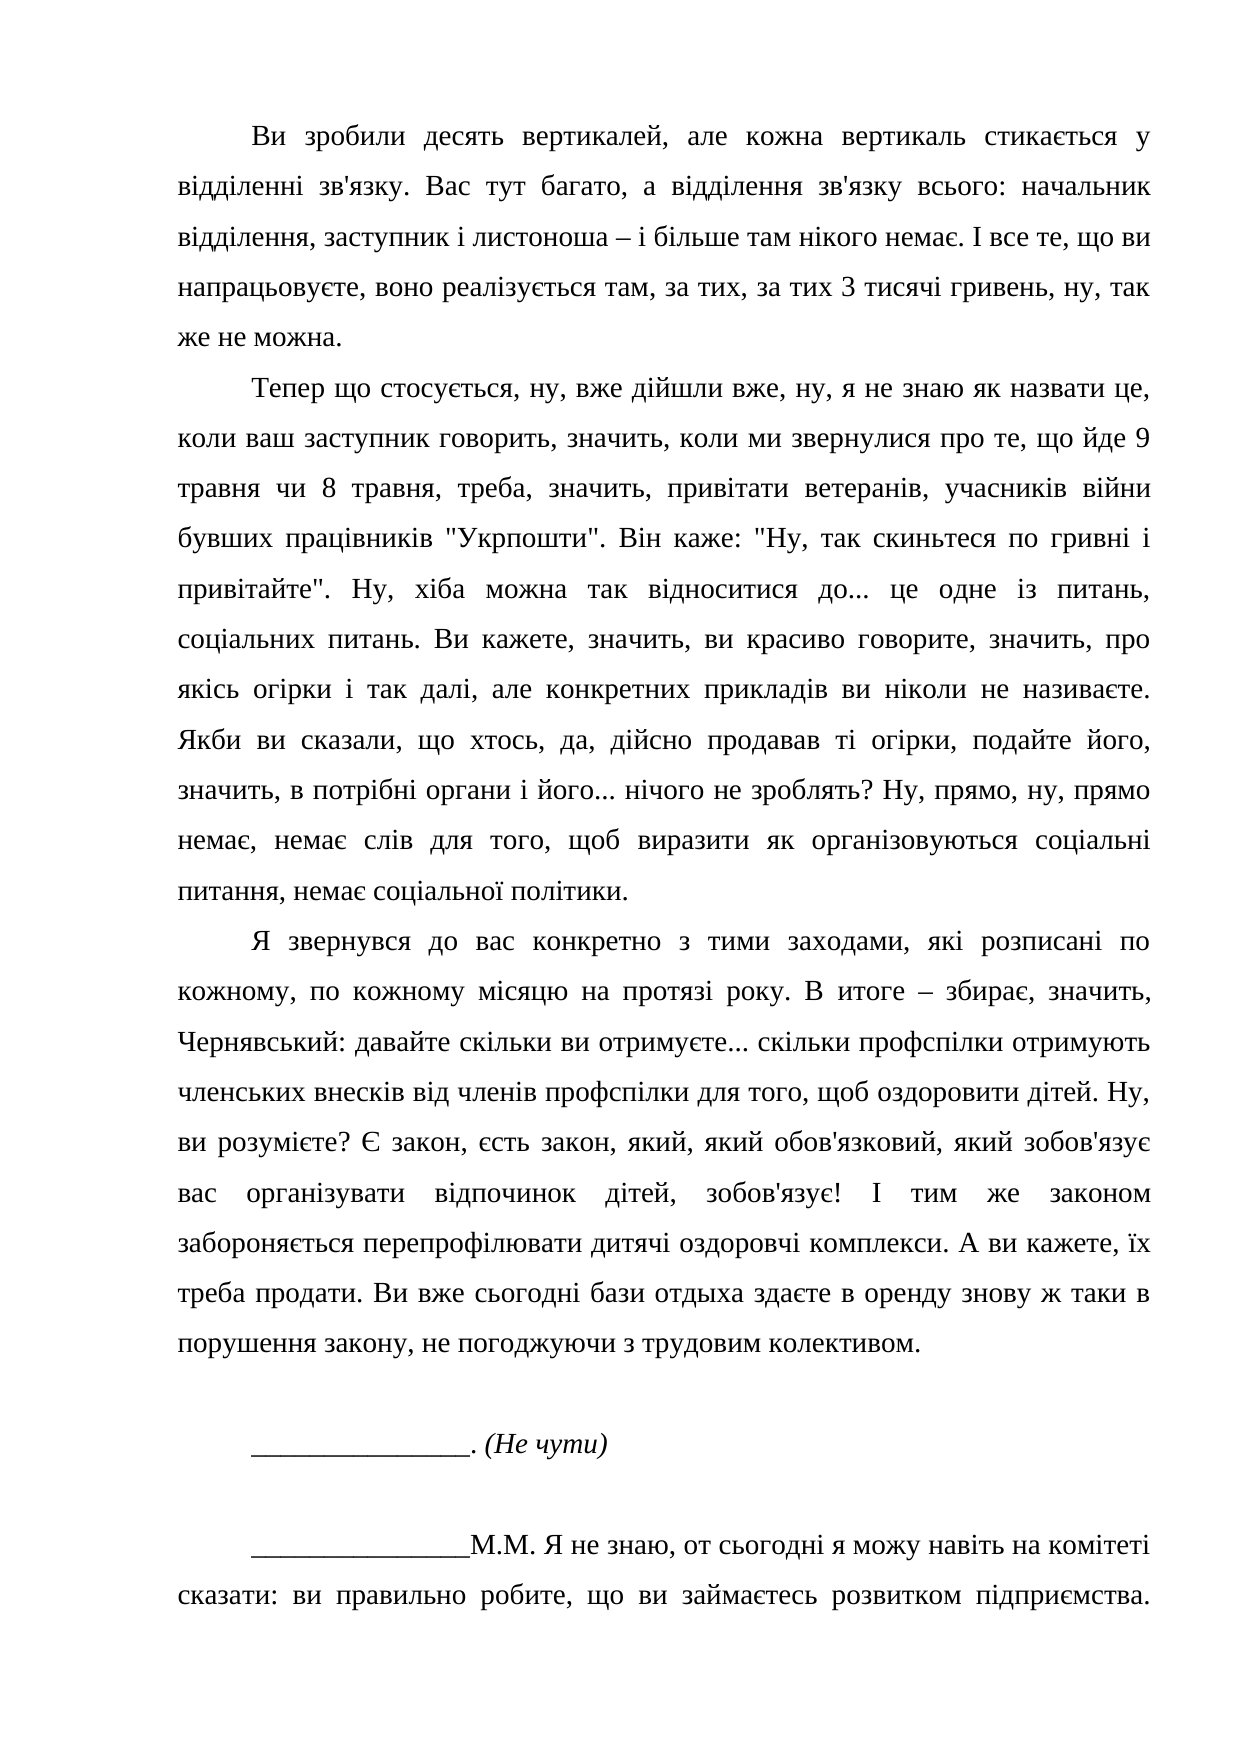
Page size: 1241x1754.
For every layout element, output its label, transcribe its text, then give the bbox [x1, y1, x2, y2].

text _______________. (Не чути) [177, 1426, 1152, 1460]
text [177, 1527, 1152, 1611]
text Тепер що стосується, ну, вже дійшли вже, ну, я не знаю як назвати це, коли ваш заступник говорить, значить, коли ми звернулися про те, що йде 9 травня чи 8 травня, треба, значить, привітати ветеранів, учасників війни бувших працівників "Укрпошти". Він каже: "Ну, так скиньтеся по гривні і привітайте". Ну, хіба можна так відноситися до... це одне із питань, соціальних питань. Ви кажете, значить, ви красиво говорите, значить, про якісь огірки і так далі, але конкретних прикладів ви ніколи не називаєте. Якби ви сказали, що хтось, да, дійсно продавав ті огірки, подайте його, значить, в потрібні органи і його... нічого не зроблять? Ну, прямо, ну, прямо немає, немає слів для того, щоб виразити як організовуються соціальні питання, немає соціальної політики. [177, 370, 1152, 906]
text Ви зробили десять вертикалей, але кожна вертикаль стикається у відділенні зв'язку. Вас тут багато, а відділення зв'язку всього: начальник відділення, заступник і листоноша – і більше там нікого немає. І все те, що ви напрацьовуєте, воно реалізується там, за тих, за тих 3 тисячі гривень, ну, так же не можна. [177, 118, 1152, 353]
text Я звернувся до вас конкретно з тими заходами, які розписані по кожному, по кожному місяцю на протязі року. В итоге – збирає, значить, Чернявський: давайте скільки ви отримуєте... скільки профспілки отримують членських внесків від членів профспілки для того, щоб оздоровити дітей. Ну, ви розумієте? Є закон, єсть закон, який, який обов'язковий, який зобов'язує вас організувати відпочинок дітей, зобов'язує! І тим же законом забороняється перепрофілювати дитячі оздоровчі комплекси. А ви кажете, їх треба продати. Ви вже сьогодні бази отдыха здаєте в оренду знову ж таки в порушення закону, не погоджуючи з трудовим колективом. [177, 923, 1152, 1359]
